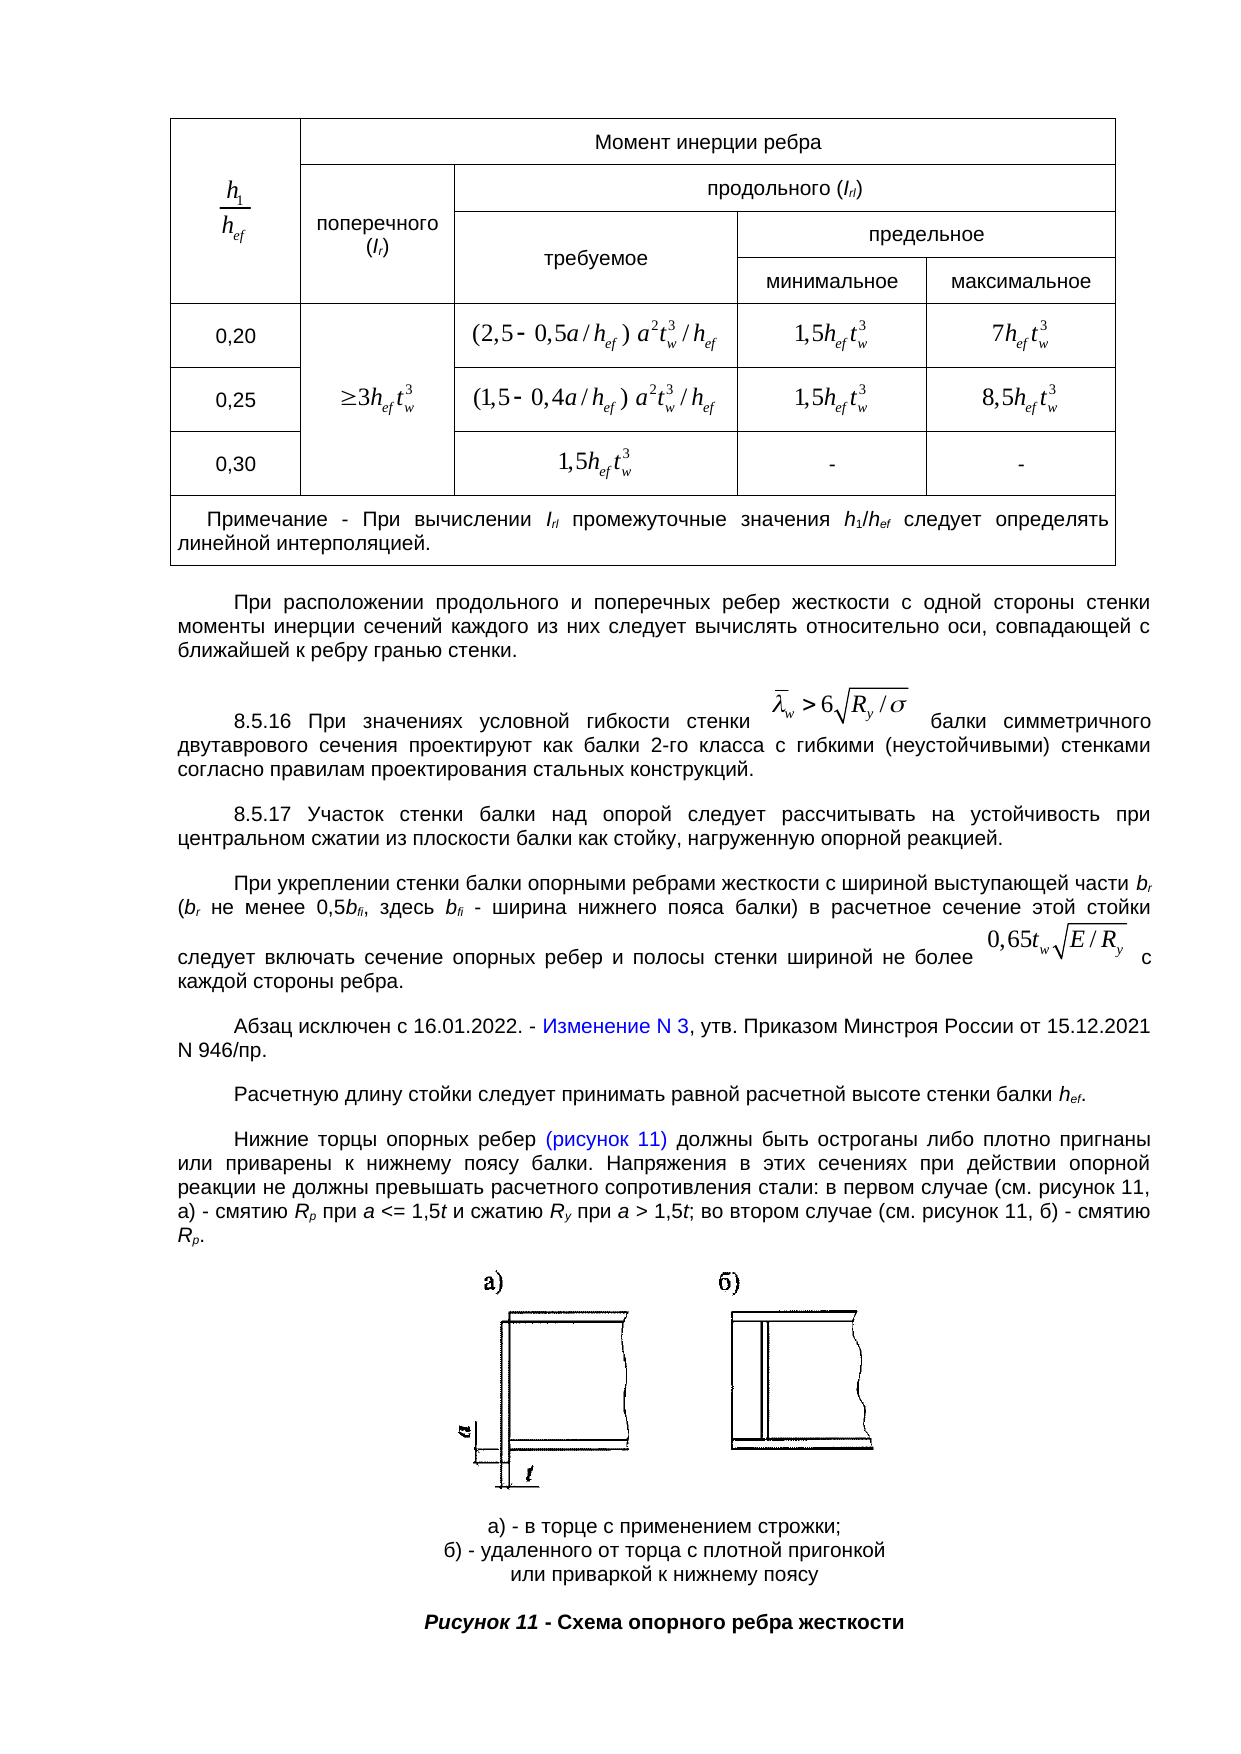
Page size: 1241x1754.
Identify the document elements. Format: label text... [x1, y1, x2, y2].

text 8.5.16 При значениях условной гибкости стенки балки симметричного двутаврового сечения проектируют как балки 2-го класса с гибкими (неустойчивыми) стенками согласно правилам проектирования стальных конструкций. [177, 683, 1152, 781]
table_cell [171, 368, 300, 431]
text Нижние торцы опорных ребер (рисунок 11) должны быть остроганы либо плотно пригнаны или приварены к нижнему поясу балки. Напряжения в этих сечениях при действии опорной реакции не должны превышать расчетного сопротивления стали: в первом случае (см. рисунок 11, а) - смятию Rp при a <= 1,5t и сжатию Ry при a > 1,5t; во втором случае (см. рисунок 11, б) - смятию Rp. [177, 1127, 1152, 1247]
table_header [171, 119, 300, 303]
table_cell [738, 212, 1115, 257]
picture [455, 1270, 874, 1490]
text б) - удаленного от торца с плотной пригонкой [177, 1538, 1152, 1562]
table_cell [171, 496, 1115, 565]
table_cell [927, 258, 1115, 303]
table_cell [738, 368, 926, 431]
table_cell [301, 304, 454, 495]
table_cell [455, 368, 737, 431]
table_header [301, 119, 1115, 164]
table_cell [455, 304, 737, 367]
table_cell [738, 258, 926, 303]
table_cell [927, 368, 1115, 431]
text Абзац исключен с 16.01.2022. - Изменение N 3, утв. Приказом Минстроя России от 15.12.2021 N 946/пр. [177, 1013, 1152, 1061]
text Рисунок 11 - Схема опорного ребра жесткости [177, 1609, 1152, 1633]
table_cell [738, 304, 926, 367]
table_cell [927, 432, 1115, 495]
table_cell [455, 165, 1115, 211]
text а) - в торце с применением строжки; [177, 1514, 1152, 1538]
text Расчетную длину стойки следует принимать равной расчетной высоте стенки балки hef. [177, 1082, 1152, 1106]
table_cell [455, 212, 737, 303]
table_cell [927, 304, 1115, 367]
text При укреплении стенки балки опорными ребрами жесткости с шириной выступающей части br (br не менее 0,5bfi, здесь bfi - ширина нижнего пояса балки) в расчетное сечение этой стойки следует включать сечение опорных ребер и полосы стенки шириной не более с каждой стороны ребра. [177, 871, 1152, 993]
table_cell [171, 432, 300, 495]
text 8.5.17 Участок стенки балки над опорой следует рассчитывать на устойчивость при центральном сжатии из плоскости балки как стойку, нагруженную опорной реакцией. [177, 802, 1152, 850]
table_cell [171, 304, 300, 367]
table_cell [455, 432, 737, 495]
text При расположении продольного и поперечных ребер жесткости с одной стороны стенки моменты инерции сечений каждого из них следует вычислять относительно оси, совпадающей с ближайшей к ребру гранью стенки. [177, 590, 1152, 662]
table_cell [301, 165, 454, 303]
text или приваркой к нижнему поясу [177, 1562, 1152, 1586]
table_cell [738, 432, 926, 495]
